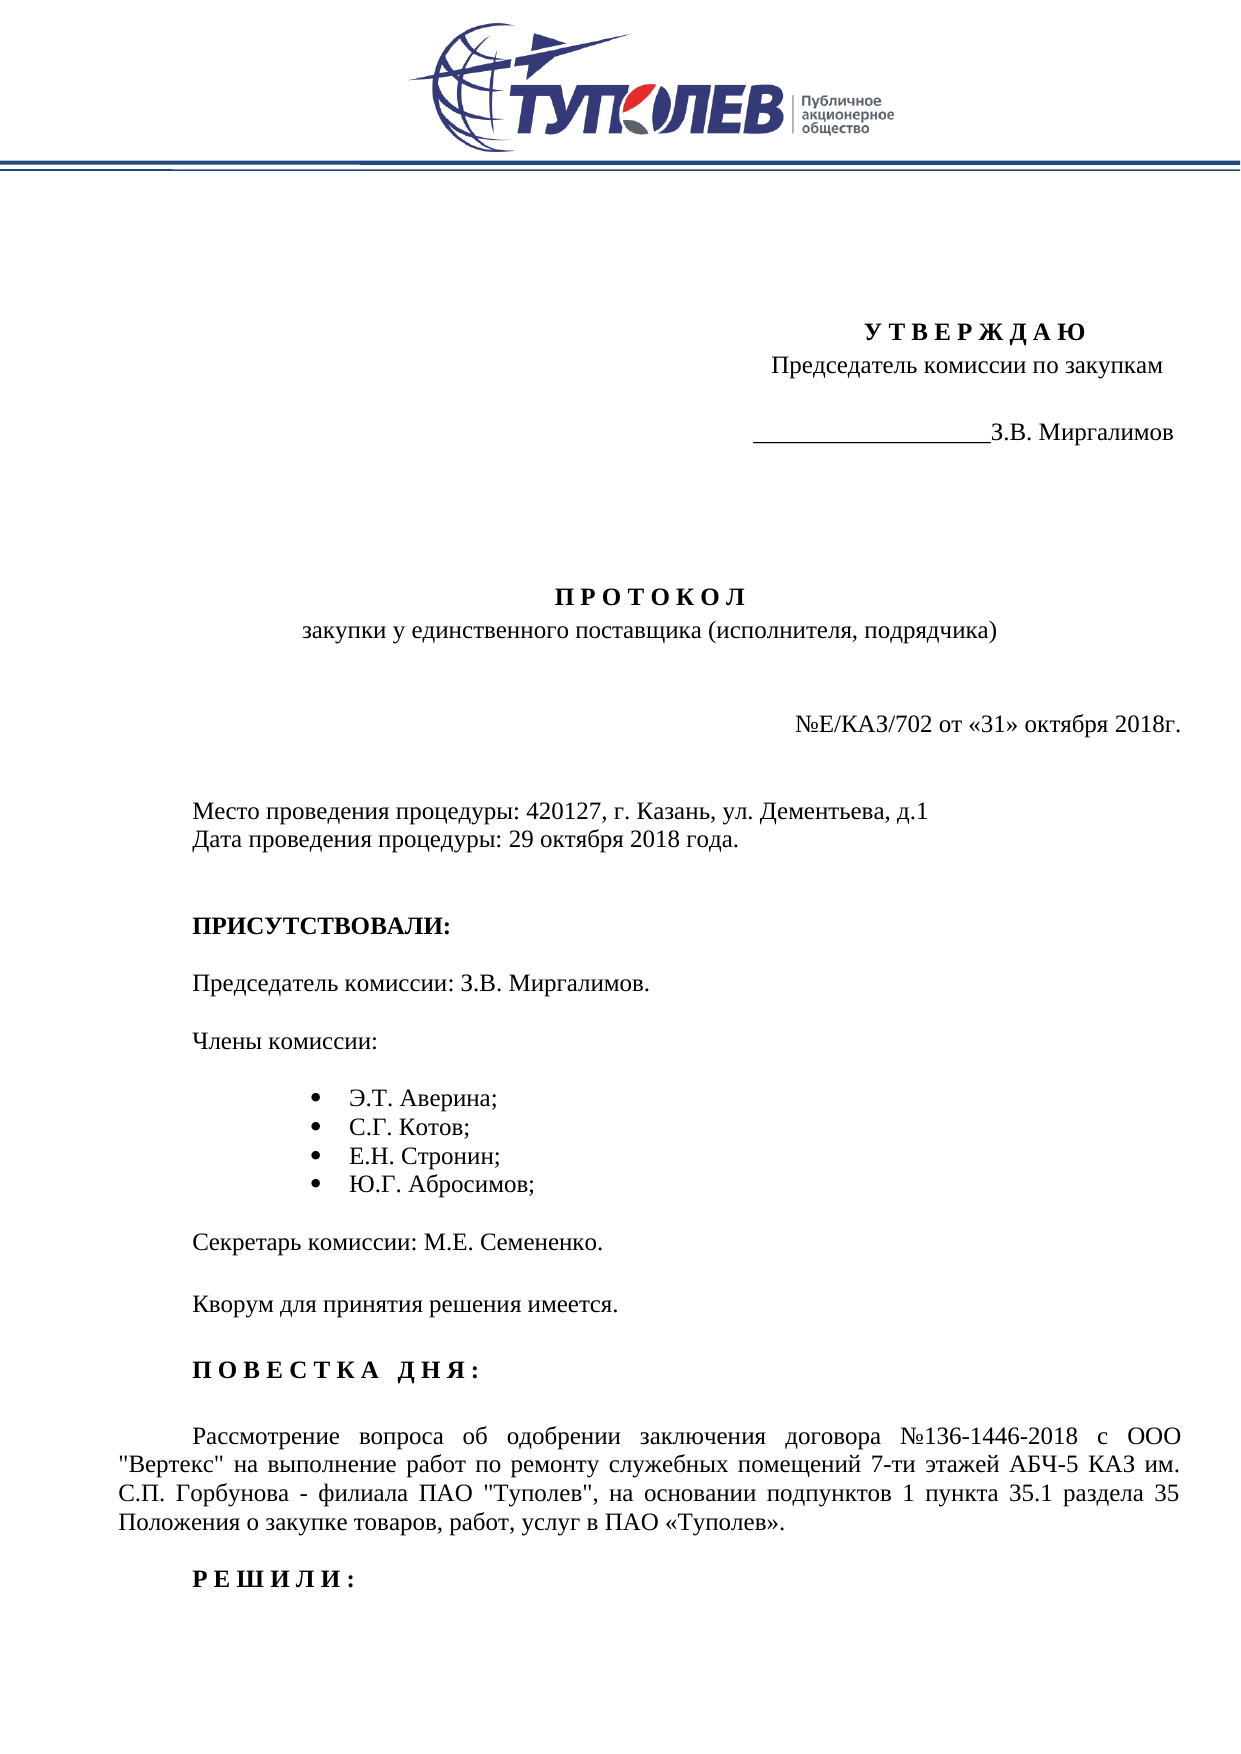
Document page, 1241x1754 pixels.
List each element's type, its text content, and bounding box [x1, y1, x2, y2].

text Дата проведения процедуры: 29 октября 2018 года. [118, 824, 1181, 853]
text УТВЕРЖДАЮ [768, 317, 1181, 346]
list С.Г. Котов; [311, 1112, 1181, 1141]
text №Е/КАЗ/702 от «31» октября 2018г. [118, 709, 1181, 738]
text ___________________З.В. Миргалимов [753, 417, 1181, 445]
text Повестка дня: [118, 1355, 1181, 1383]
text Кворум для принятия решения имеется. [118, 1289, 1181, 1317]
text Присутствовали: [118, 911, 1181, 939]
text решили: [118, 1564, 1181, 1593]
picture [407, 23, 894, 152]
list Е.Н. Стронин; [311, 1141, 1181, 1169]
text ПротокоЛ [118, 582, 1181, 610]
text Члены комиссии: [118, 1026, 1181, 1054]
text Секретарь комиссии: М.Е. Семененко. [118, 1227, 1181, 1256]
text Председатель комиссии по закупкам [753, 351, 1181, 379]
text Рассмотрение вопроса об одобрении заключения договора №136-1446-2018 с ООО "Вертекс" на выполнение работ по ремонту служебных помещений 7-ти этажей АБЧ-5 КАЗ им. С.П. Горбунова - филиала ПАО "Туполев", на основании подпунктов 1 пункта 35.1 раздела 35 Положения о закупке товаров, работ, услуг в ПАО «Туполев». [118, 1421, 1181, 1536]
text закупки у единственного поставщика (исполнителя, подрядчика) [118, 615, 1181, 643]
list Э.Т. Аверина; [311, 1083, 1181, 1112]
text Председатель комиссии: З.В. Миргалимов. [118, 968, 1181, 997]
list Ю.Г. Абросимов; [311, 1169, 1181, 1198]
text Место проведения процедуры: 420127, г. Казань, ул. Дементьева, д.1 [118, 796, 1181, 824]
